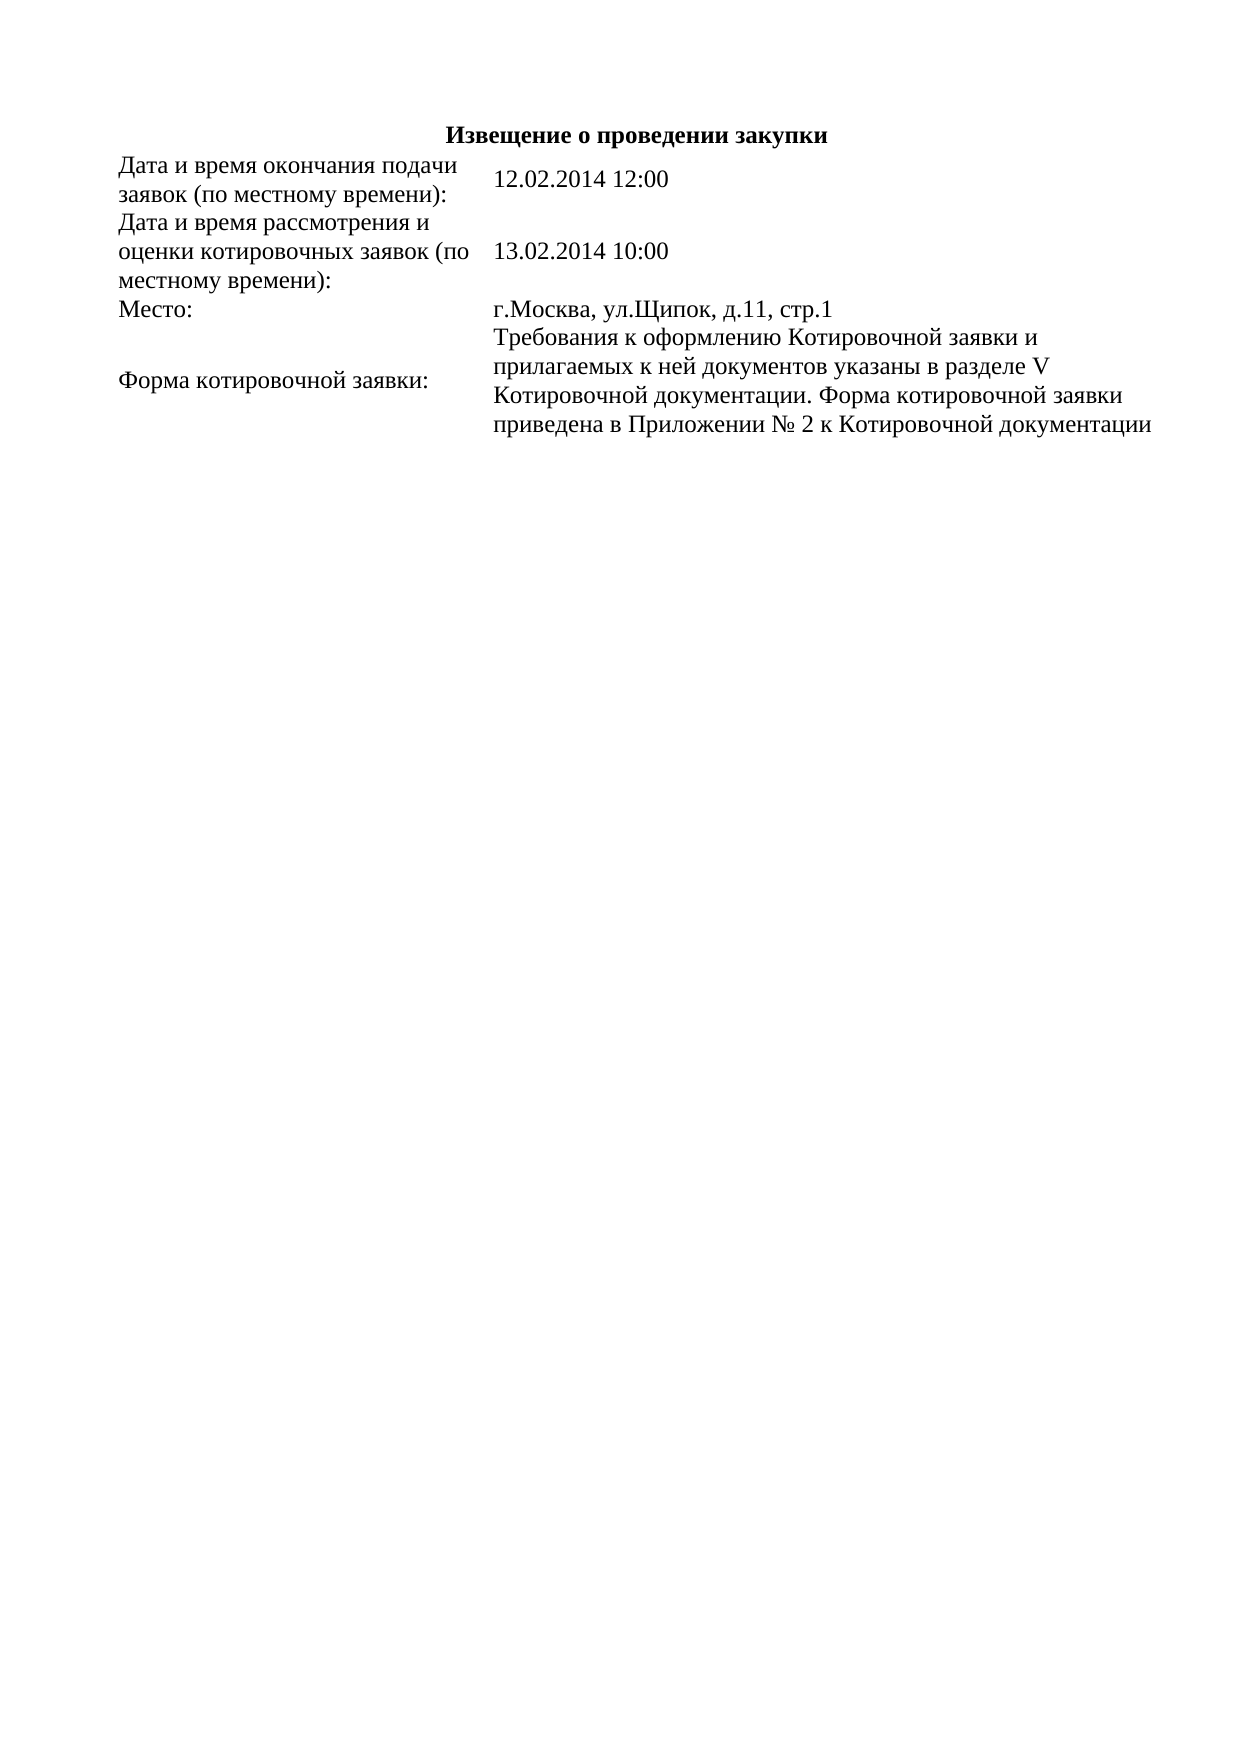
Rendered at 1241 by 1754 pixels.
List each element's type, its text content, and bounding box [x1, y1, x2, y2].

table_cell Дата и время окончания подачи заявок (по местному времени): [115, 150, 490, 207]
table_cell Дата и время рассмотрения и оценки котировочных заявок (по местному времени): [115, 208, 490, 294]
table_cell Форма котировочной заявки: [115, 323, 490, 437]
table_cell Требования к оформлению Котировочной заявки и прилагаемых к ней документов указаны в разделе V Котировочной документации. Форма котировочной заявки приведена в Приложении № 2 к Котировочной документации [490, 323, 1158, 437]
table_header Извещение о проведении закупки [115, 118, 1158, 150]
table_cell 12.02.2014 12:00 [490, 150, 1158, 207]
table_cell г.Москва, ул.Щипок, д.11, стр.1 [490, 294, 1158, 322]
table_cell 13.02.2014 10:00 [490, 208, 1158, 294]
table_cell Место: [115, 294, 490, 322]
